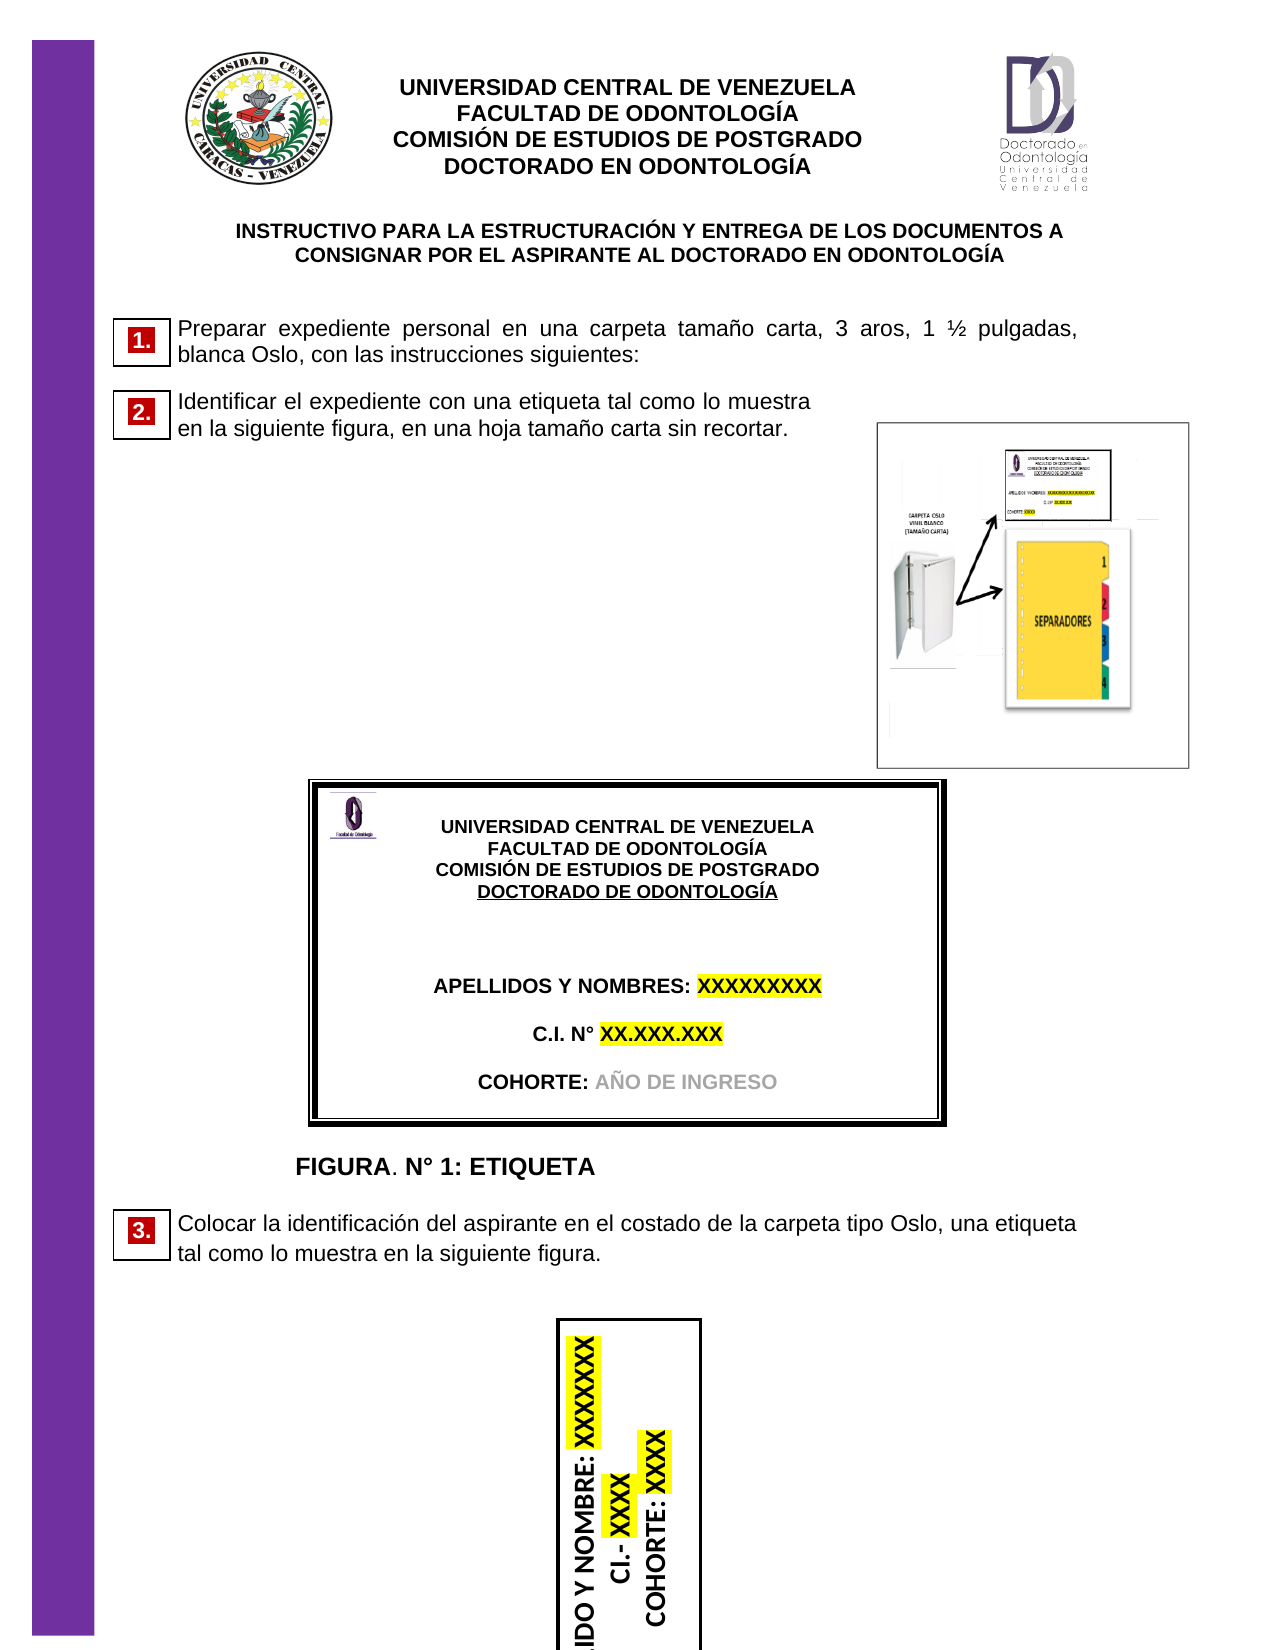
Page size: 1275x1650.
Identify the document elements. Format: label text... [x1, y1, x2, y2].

text FIGURA. N° 1: ETIQUETA [177, 1152, 1078, 1181]
table_header UNIVERSIDAD CENTRAL DE VENEZUELA FACULTAD DE ODONTOLOGÍA COMISIÓN DE ESTUDIOS DE POSTGRADO DOCTORADO DE ODONTOLOGÍA APELLIDOS Y NOMBRES: XXXXXXXXX C.I. N° XX.XXX.XXX COHORTE: AÑO DE INGRESO [318, 788, 937, 1118]
text Identificar el expediente con una etiqueta tal como lo muestra en la siguiente figura, en una hoja tamaño carta sin recortar. [177, 388, 1078, 442]
text INSTRUCTIVO PARA LA ESTRUCTURACIÓN Y ENTREGA DE LOS DOCUMENTOS A CONSIGNAR POR EL ASPIRANTE AL DOCTORADO EN ODONTOLOGÍA [177, 219, 1122, 267]
picture [180, 45, 339, 193]
picture [829, 408, 1216, 779]
picture [969, 47, 1118, 196]
text Preparar expediente personal en una carpeta tamaño carta, 3 aros, 1 ½ pulgadas, blanca Oslo, con las instrucciones siguientes: [177, 314, 1078, 367]
text Colocar la identificación del aspirante en el costado de la carpeta tipo Oslo, una etiqueta tal como lo muestra en la siguiente figura. [177, 1210, 1078, 1267]
